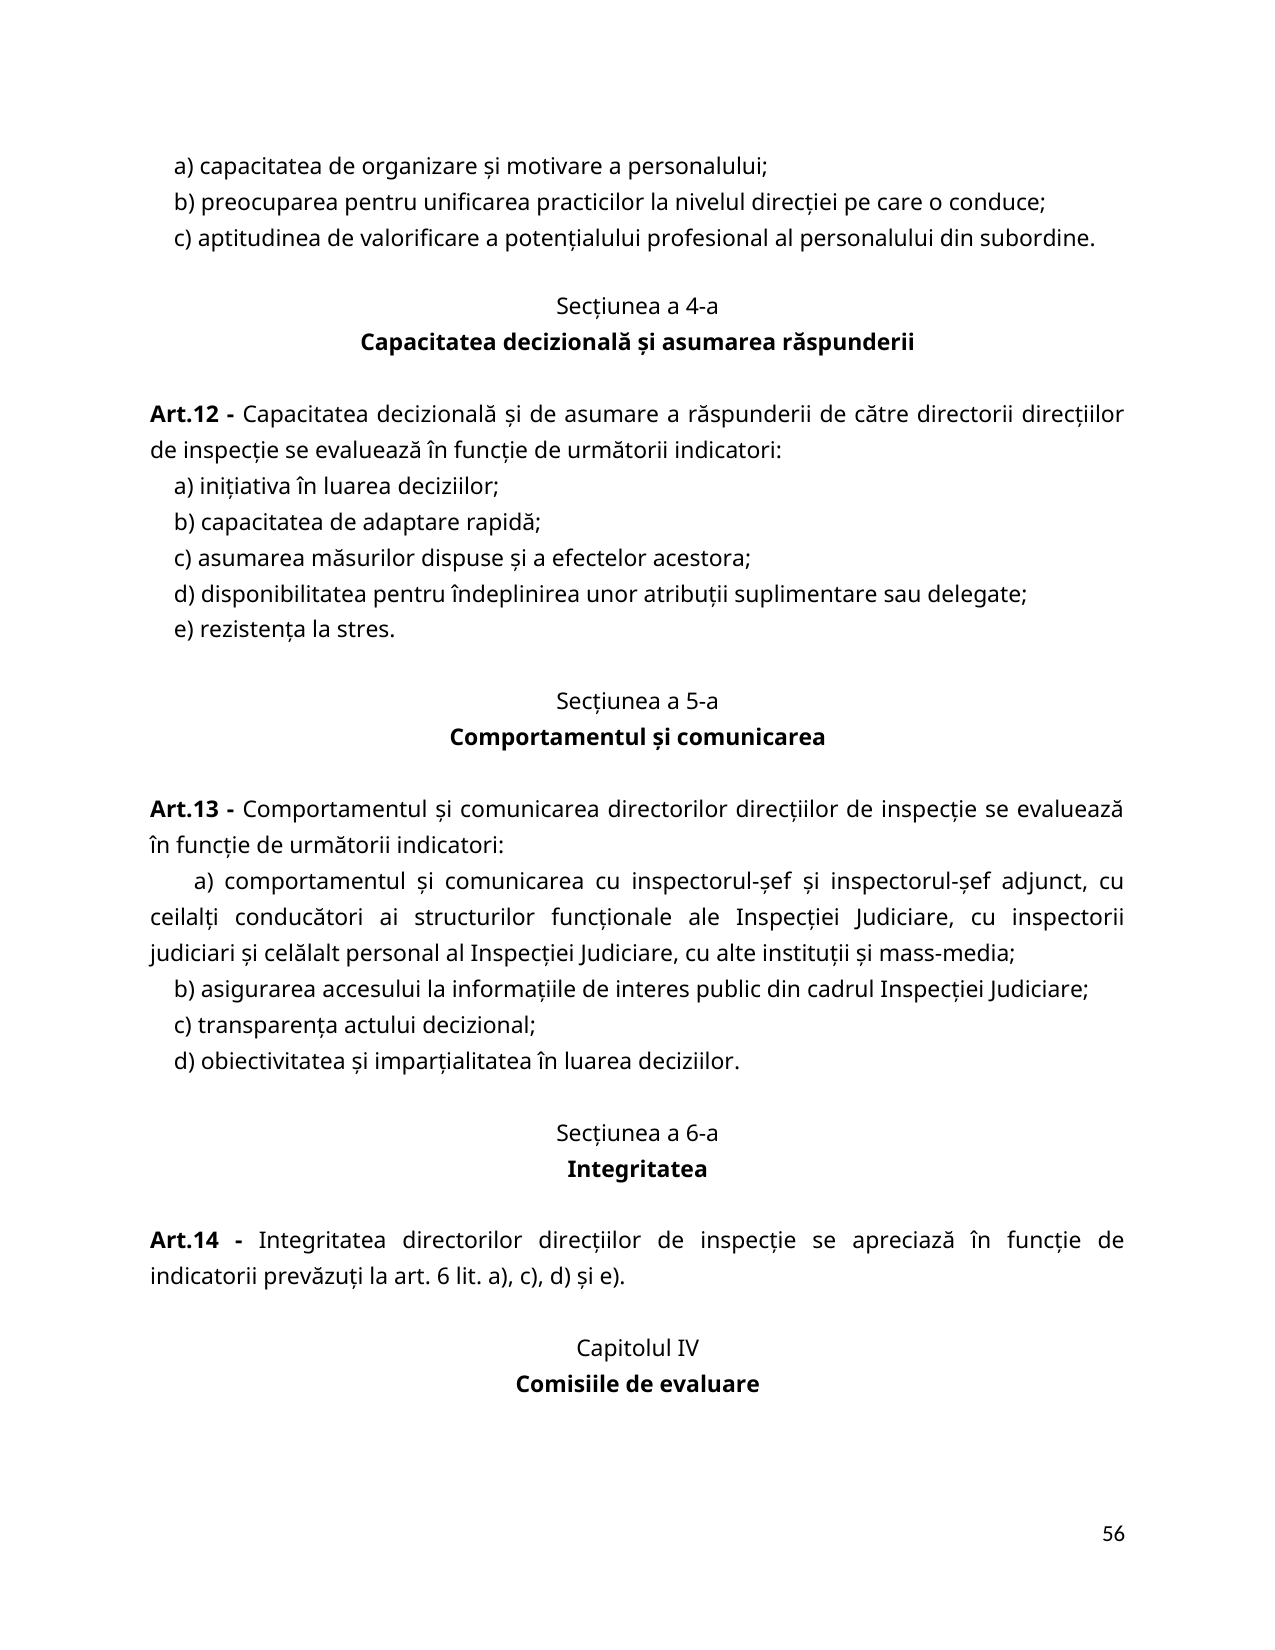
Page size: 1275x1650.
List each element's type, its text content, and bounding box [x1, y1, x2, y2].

text Art.14 - Integritatea directorilor direcţiilor de inspecţie se apreciază în funcţie de indicatorii prevăzuţi la art. 6 lit. a), c), d) şi e). [150, 1224, 1125, 1292]
text Secţiunea a 6-a [150, 1117, 1125, 1148]
text c) asumarea măsurilor dispuse şi a efectelor acestora; [150, 542, 1125, 573]
text e) rezistenţa la stres. [150, 613, 1125, 645]
text b) capacitatea de adaptare rapidă; [150, 506, 1125, 537]
text c) aptitudinea de valorificare a potenţialului profesional al personalului din subordine. [150, 222, 1125, 253]
text Comportamentul şi comunicarea [150, 721, 1125, 752]
text a) comportamentul şi comunicarea cu inspectorul-şef și inspectorul-șef adjunct, cu ceilalţi conducători ai structurilor funcţionale ale Inspecţiei Judiciare, cu inspectorii judiciari şi celălalt personal al Inspecţiei Judiciare, cu alte instituţii şi mass-media; [150, 865, 1125, 968]
text b) asigurarea accesului la informaţiile de interes public din cadrul Inspecţiei Judiciare; [150, 973, 1125, 1004]
text Integritatea [150, 1152, 1125, 1184]
text Secţiunea a 4-a [150, 290, 1125, 321]
text Art.12 - Capacitatea decizională şi de asumare a răspunderii de către directorii direcţiilor de inspecţie se evaluează în funcţie de următorii indicatori: [150, 398, 1125, 465]
text d) disponibilitatea pentru îndeplinirea unor atribuţii suplimentare sau delegate; [150, 577, 1125, 609]
text Secţiunea a 5-a [150, 685, 1125, 717]
text Art.13 - Comportamentul şi comunicarea directorilor direcţiilor de inspecţie se evaluează în funcţie de următorii indicatori: [150, 793, 1125, 860]
text a) capacitatea de organizare şi motivare a personalului; [150, 150, 1125, 181]
text Capacitatea decizională şi asumarea răspunderii [150, 326, 1125, 357]
text b) preocuparea pentru unificarea practicilor la nivelul direcţiei pe care o conduce; [150, 186, 1125, 217]
text d) obiectivitatea şi imparţialitatea în luarea deciziilor. [150, 1045, 1125, 1076]
text c) transparenţa actului decizional; [150, 1009, 1125, 1040]
text Comisiile de evaluare [150, 1368, 1125, 1399]
text Capitolul IV [150, 1332, 1125, 1363]
text a) iniţiativa în luarea deciziilor; [150, 470, 1125, 501]
